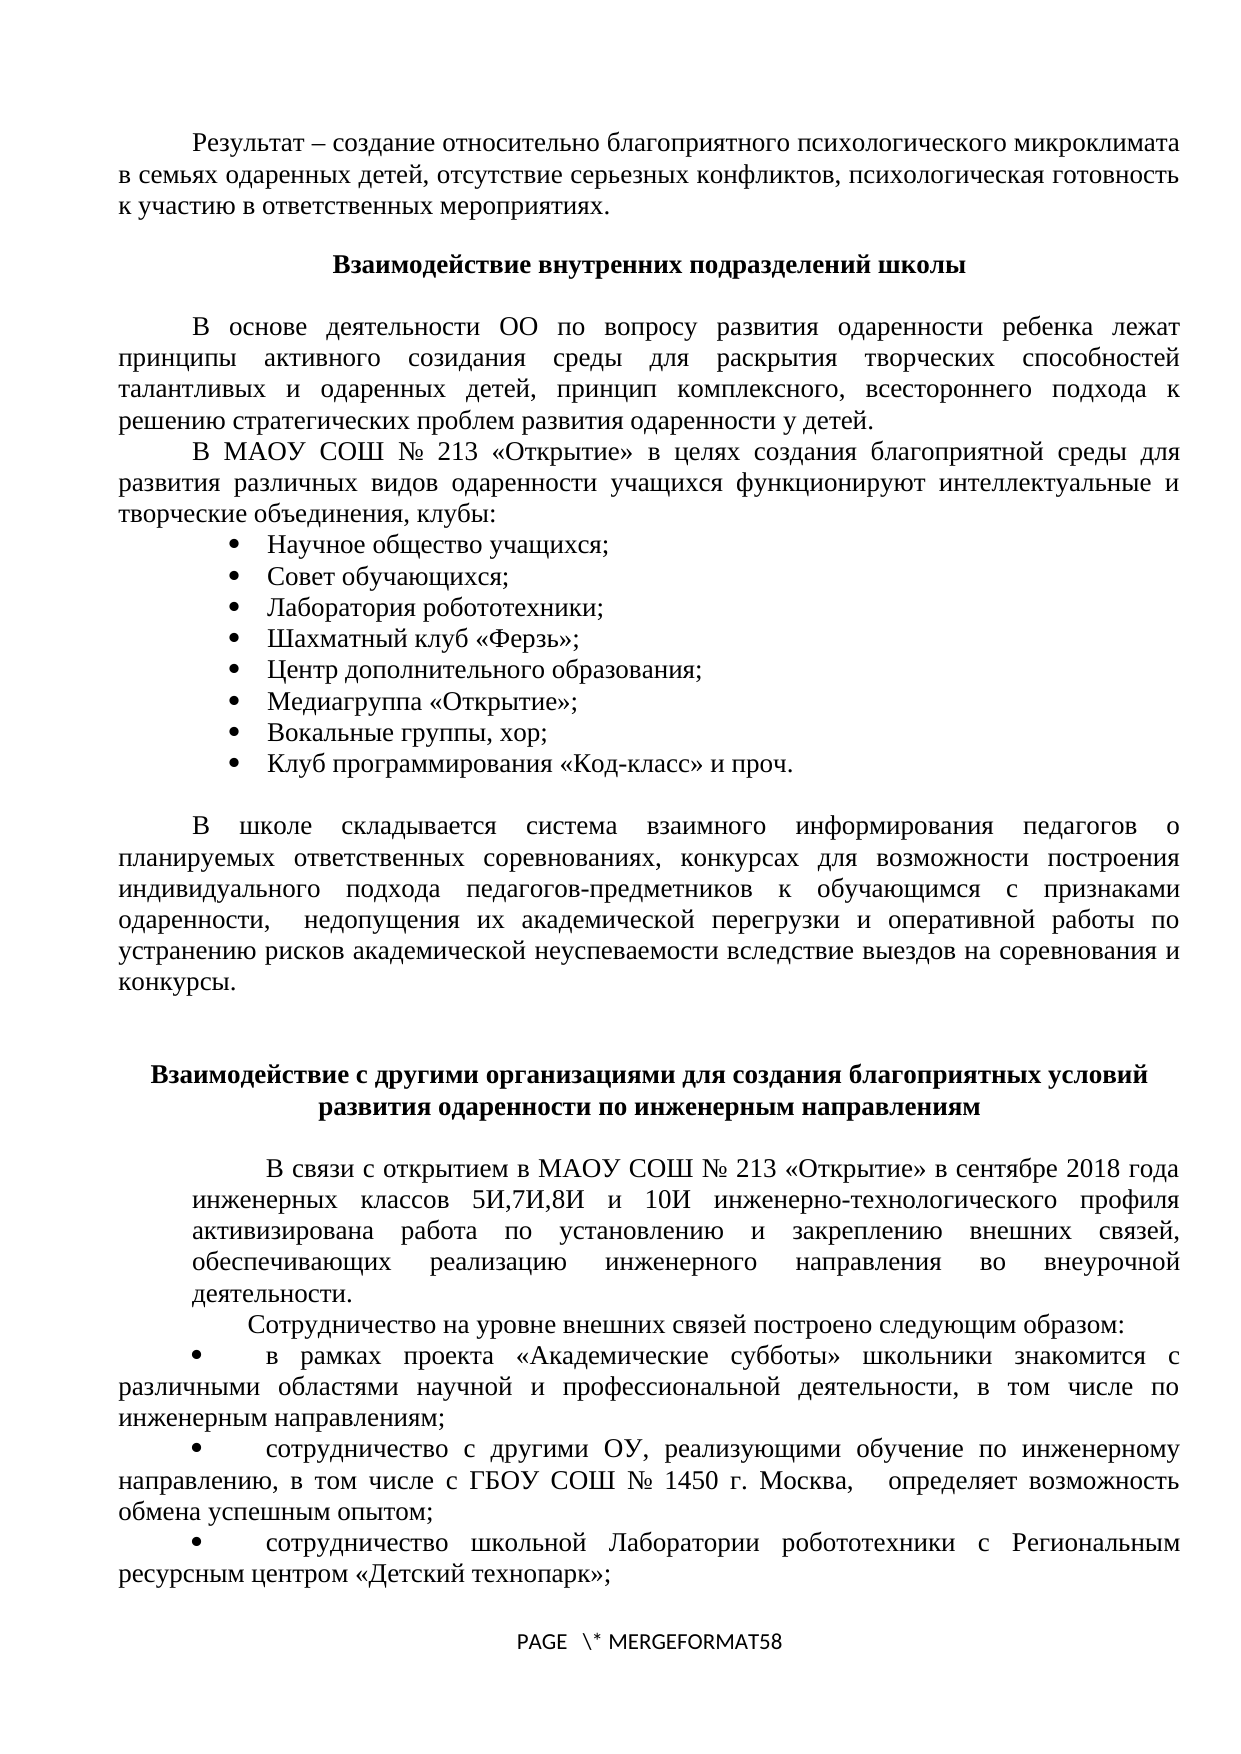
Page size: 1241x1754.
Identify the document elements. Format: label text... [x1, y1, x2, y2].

list сотрудничество школьной Лаборатории робототехники с Региональным ресурсным центром «Детский технопарк»; [118, 1526, 1181, 1588]
text Взаимодействие с другими организациями для создания благоприятных условий развития одаренности по инженерным направлениям [118, 1059, 1181, 1121]
text Сотрудничество на уровне внешних связей построено следующим образом: [118, 1308, 1181, 1339]
list Лаборатория робототехники; [229, 591, 1181, 622]
text В МАОУ СОШ № 213 «Открытие» в целях создания благоприятной среды для развития различных видов одаренности учащихся функционируют интеллектуальные и творческие объединения, клубы: [118, 435, 1181, 528]
text В школе складывается система взаимного информирования педагогов о планируемых ответственных соревнованиях, конкурсах для возможности построения индивидуального подхода педагогов-предметников к обучающимся с признаками одаренности, недопущения их академической перегрузки и оперативной работы по устранению рисков академической неуспеваемости вследствие выездов на соревнования и конкурсы. [118, 809, 1181, 996]
list Медиагруппа «Открытие»; [229, 684, 1181, 716]
text Результат – создание относительно благоприятного психологического микроклимата в семьях одаренных детей, отсутствие серьезных конфликтов, психологическая готовность к участию в ответственных мероприятиях. [118, 127, 1181, 220]
list Вокальные группы, хор; [229, 716, 1181, 747]
text В связи с открытием в МАОУ СОШ № 213 «Открытие» в сентябре 2018 года инженерных классов 5И,7И,8И и 10И инженерно-технологического профиля активизирована работа по установлению и закреплению внешних связей, обеспечивающих реализацию инженерного направления во внеурочной деятельности. [192, 1152, 1181, 1308]
list сотрудничество с другими ОУ, реализующими обучение по инженерному направлению, в том числе с ГБОУ СОШ № 1450 г. Москва, определяет возможность обмена успешным опытом; [118, 1432, 1181, 1526]
list Научное общество учащихся; [229, 528, 1181, 559]
list Клуб программирования «Код-класс» и проч. [229, 747, 1181, 778]
list Шахматный клуб «Ферзь»; [229, 622, 1181, 653]
list в рамках проекта «Академические субботы» школьники знакомится с различными областями научной и профессиональной деятельности, в том числе по инженерным направлениям; [118, 1339, 1181, 1432]
text В основе деятельности ОО по вопросу развития одаренности ребенка лежат принципы активного созидания среды для раскрытия творческих способностей талантливых и одаренных детей, принцип комплексного, всестороннего подхода к решению стратегических проблем развития одаренности у детей. [118, 310, 1181, 435]
list Центр дополнительного образования; [229, 653, 1181, 684]
list Совет обучающихся; [229, 559, 1181, 591]
text Взаимодействие внутренних подразделений школы [118, 248, 1181, 279]
